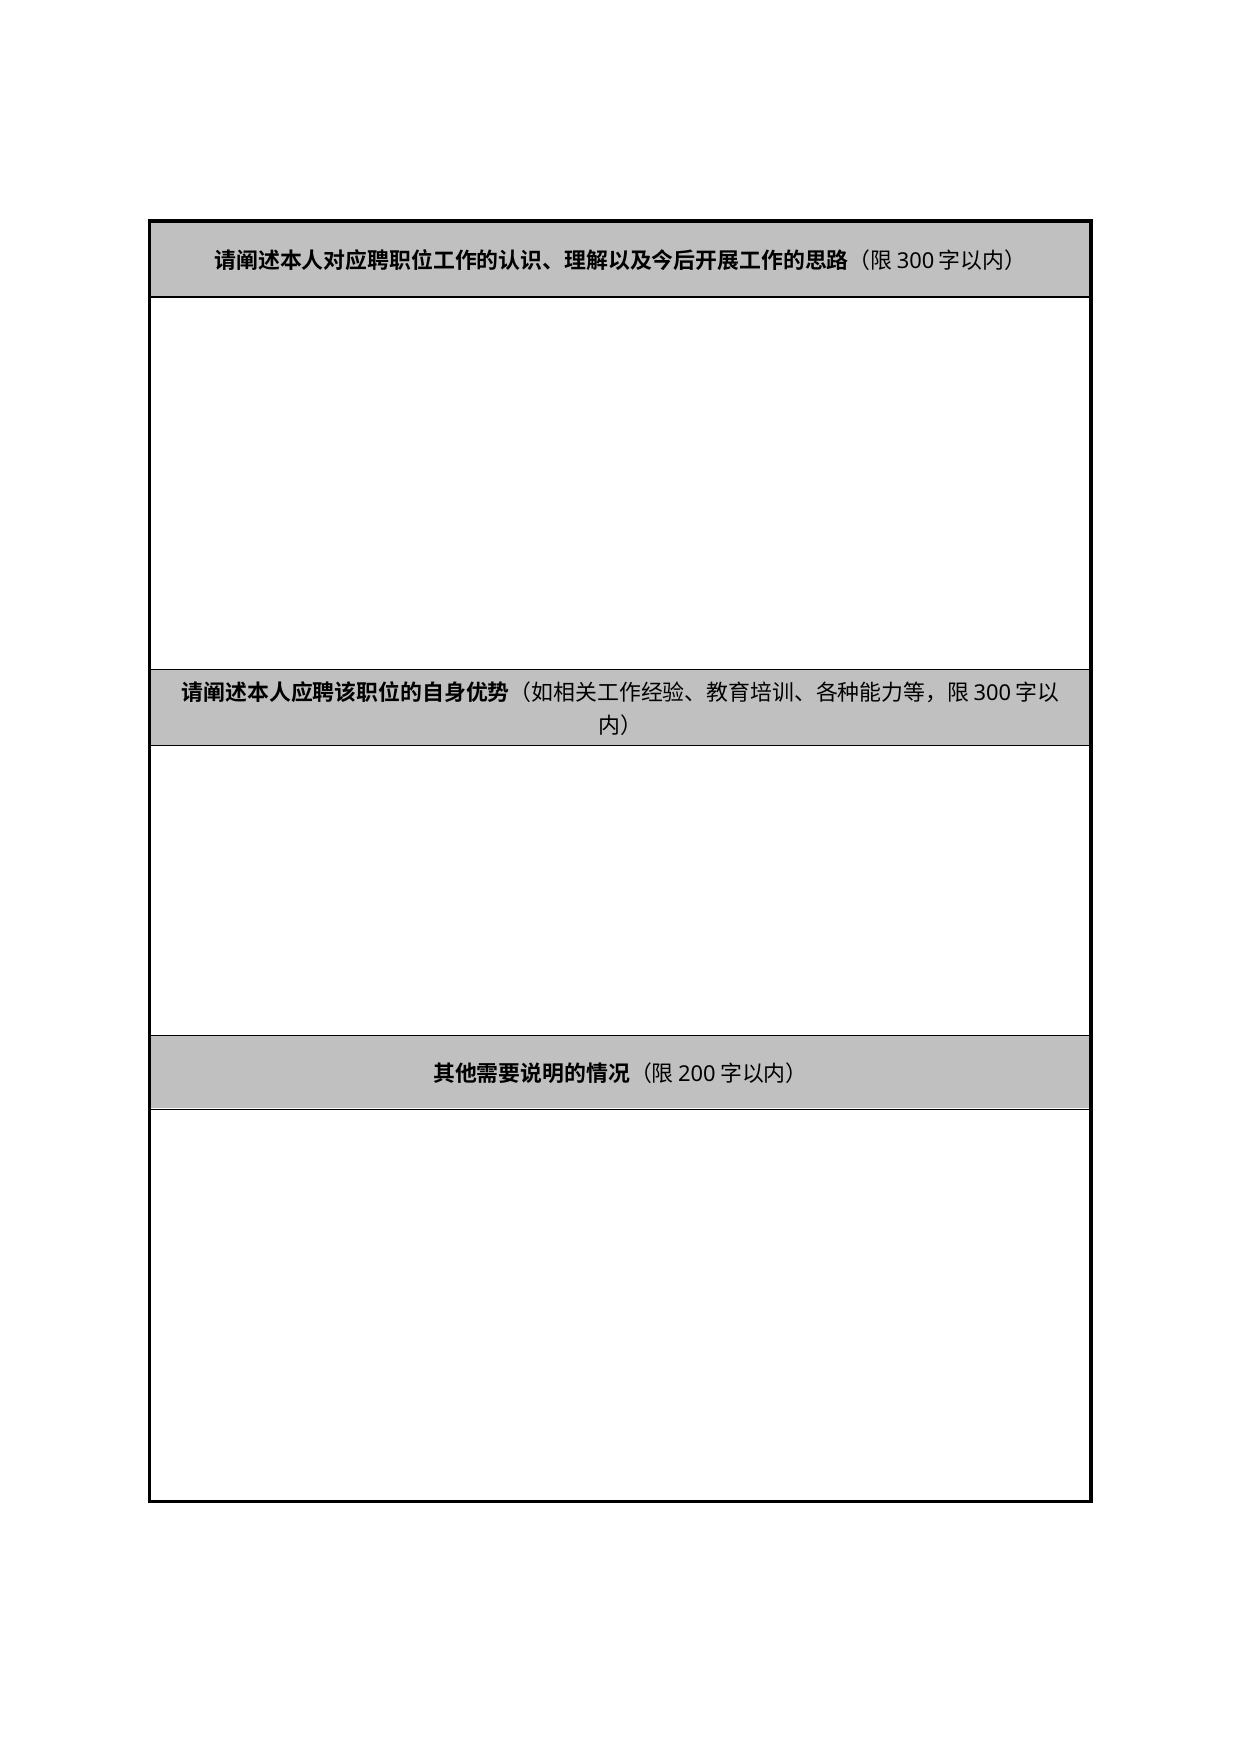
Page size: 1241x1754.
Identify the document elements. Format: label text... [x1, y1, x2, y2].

table_header 请阐述本人对应聘职位工作的认识、理解以及今后开展工作的思路（限300字以内） [151, 223, 1089, 296]
table_cell [151, 1110, 1089, 1499]
table_cell 其他需要说明的情况（限200字以内） [151, 1036, 1089, 1108]
table_cell 请阐述本人应聘该职位的自身优势（如相关工作经验、教育培训、各种能力等，限300字以内） [151, 670, 1089, 745]
table_cell [151, 746, 1089, 1035]
table_cell [151, 298, 1089, 669]
